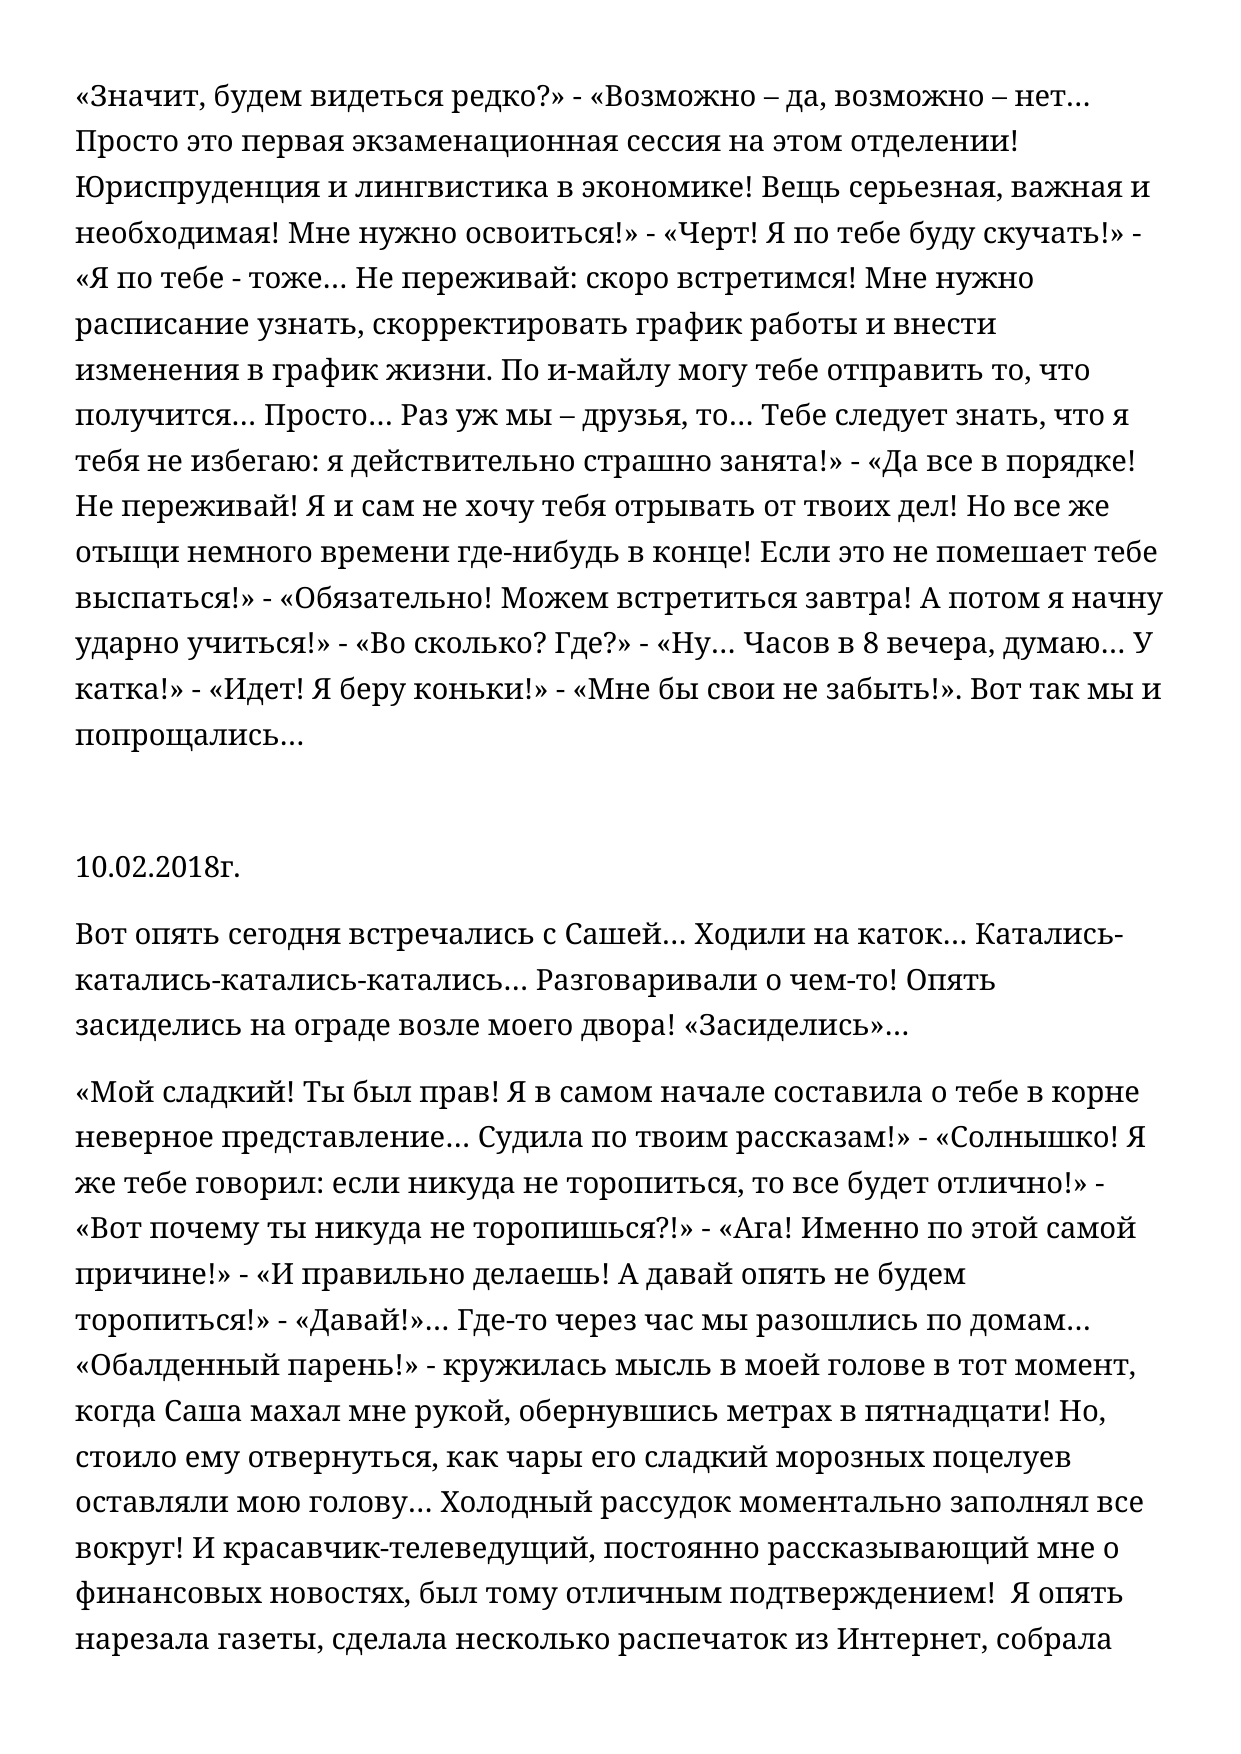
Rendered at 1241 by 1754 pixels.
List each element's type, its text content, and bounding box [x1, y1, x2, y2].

text Вот опять сегодня встречались с Сашей… Ходили на каток… Катались-катались-катались-катались… Разговаривали о чем-то! Опять засиделись на ограде возле моего двора! «Засиделись»… [75, 913, 1165, 1044]
text 10.02.2018г. [75, 847, 1165, 886]
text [75, 75, 1165, 753]
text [75, 1071, 1165, 1658]
